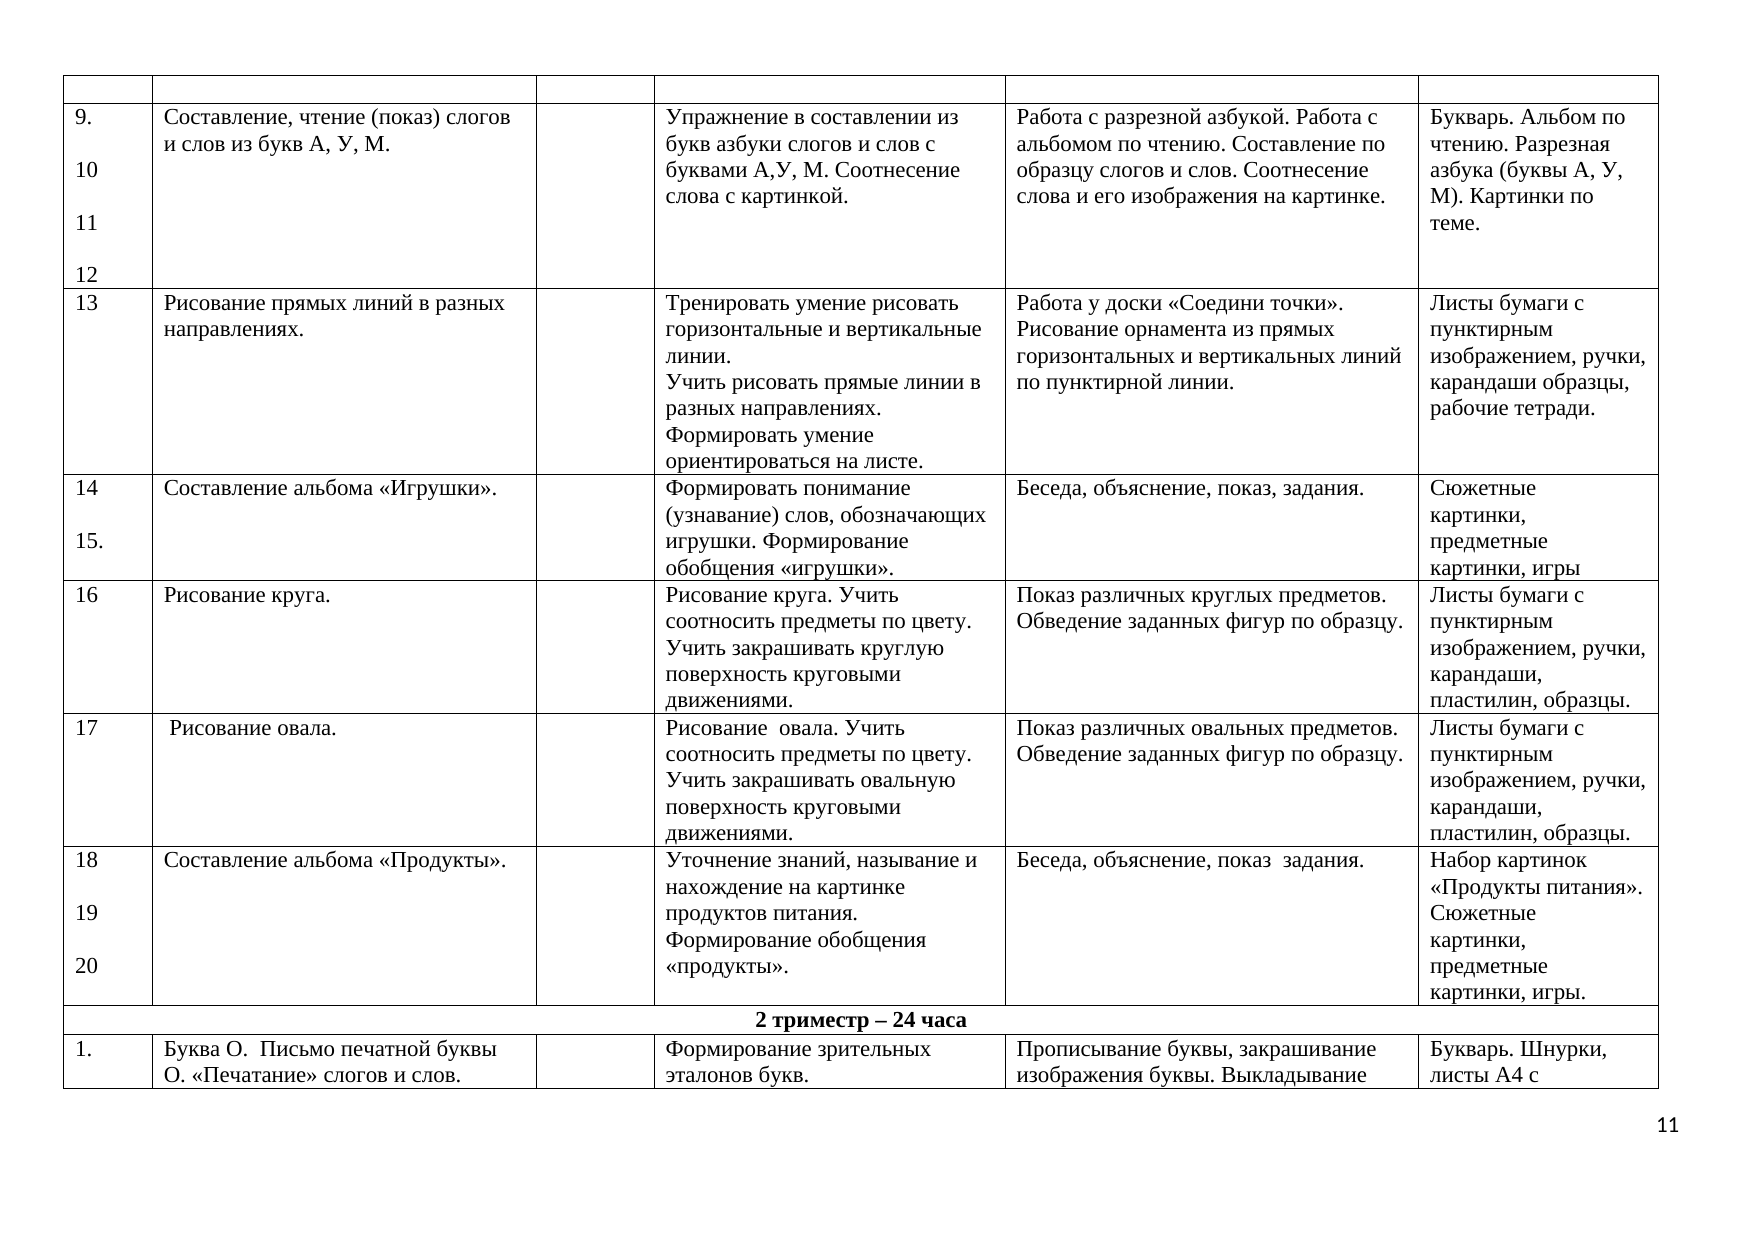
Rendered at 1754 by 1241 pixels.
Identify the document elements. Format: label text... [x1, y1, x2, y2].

table_cell [537, 581, 654, 713]
table_cell Рисование круга. Учить соотносить предметы по цвету. Учить закрашивать круглую поверхность круговыми движениями. [655, 581, 1005, 713]
table_cell Упражнение в составлении из букв азбуки слогов и слов с буквами А,У, М. Соотнесение слова с картинкой. [655, 104, 1005, 288]
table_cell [153, 1035, 536, 1088]
table_cell 1. 2. [64, 1035, 152, 1088]
table_cell [537, 475, 654, 580]
table_cell Рисование овала. [153, 714, 536, 846]
table_cell Рисование овала. Учить соотносить предметы по цвету. Учить закрашивать овальную поверхность круговыми движениями. [655, 714, 1005, 846]
table_cell [537, 289, 654, 473]
table_cell Букварь. Альбом по чтению. Разрезная азбука (буквы А, У, М). Картинки по теме. [1419, 104, 1658, 288]
table_cell Работа с разрезной азбукой. Работа с альбомом по чтению. Составление по образцу слогов и слов. Соотнесение слова и его изображения на картинке. [1006, 104, 1418, 288]
table_cell Показ различных круглых предметов. Обведение заданных фигур по образцу. [1006, 581, 1418, 713]
table_cell 14 15. [64, 475, 152, 580]
table_cell Составление, чтение (показ) слогов и слов из букв А, У, М. [153, 104, 536, 288]
table_cell 17 [64, 714, 152, 846]
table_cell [1419, 76, 1658, 102]
table_cell Рисование круга. [153, 581, 536, 713]
table_cell Уточнение знаний, называние и нахождение на картинке продуктов питания. Формирование обобщения «продукты». [655, 847, 1005, 1005]
table_cell 9. 10 11 12 [64, 104, 152, 288]
table_cell [537, 76, 654, 102]
table_cell Набор картинок «Продукты питания». Сюжетные картинки, предметные картинки, игры. [1419, 847, 1658, 1005]
table_cell [537, 714, 654, 846]
table_cell Листы бумаги с пунктирным изображением, ручки, карандаши, пластилин, образцы. [1419, 714, 1658, 846]
table_cell Листы бумаги с пунктирным изображением, ручки, карандаши образцы, рабочие тетради. [1419, 289, 1658, 473]
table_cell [1419, 1035, 1658, 1088]
table_cell Составление альбома «Игрушки». [153, 475, 536, 580]
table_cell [1006, 76, 1418, 102]
table_cell Сюжетные картинки, предметные картинки, игры [1419, 475, 1658, 580]
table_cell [655, 1035, 1005, 1088]
table_cell Беседа, объяснение, показ задания. [1006, 847, 1418, 1005]
table_cell Тренировать умение рисовать горизонтальные и вертикальные линии. Учить рисовать прямые линии в разных направлениях. Формировать умение ориентироваться на листе. [655, 289, 1005, 473]
table_cell [537, 1035, 654, 1088]
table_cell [153, 76, 536, 102]
table_cell [537, 104, 654, 288]
table_cell 2 триместр – 24 часа [64, 1006, 1658, 1034]
table_cell Показ различных овальных предметов. Обведение заданных фигур по образцу. [1006, 714, 1418, 846]
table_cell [655, 76, 1005, 102]
table_cell 13 [64, 289, 152, 473]
table_cell Беседа, объяснение, показ, задания. [1006, 475, 1418, 580]
table_cell Формировать понимание (узнавание) слов, обозначающих игрушки. Формирование обобщения «игрушки». [655, 475, 1005, 580]
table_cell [1006, 1035, 1418, 1088]
table_cell 18 19 20 [64, 847, 152, 1005]
table_cell Работа у доски «Соедини точки». Рисование орнамента из прямых горизонтальных и вертикальных линий по пунктирной линии. [1006, 289, 1418, 473]
table_cell [537, 847, 654, 1005]
table_cell Листы бумаги с пунктирным изображением, ручки, карандаши, пластилин, образцы. [1419, 581, 1658, 713]
table_cell Рисование прямых линий в разных направлениях. [153, 289, 536, 473]
table_cell 8 [64, 76, 152, 102]
table_cell 16 [64, 581, 152, 713]
table_cell Составление альбома «Продукты». [153, 847, 536, 1005]
